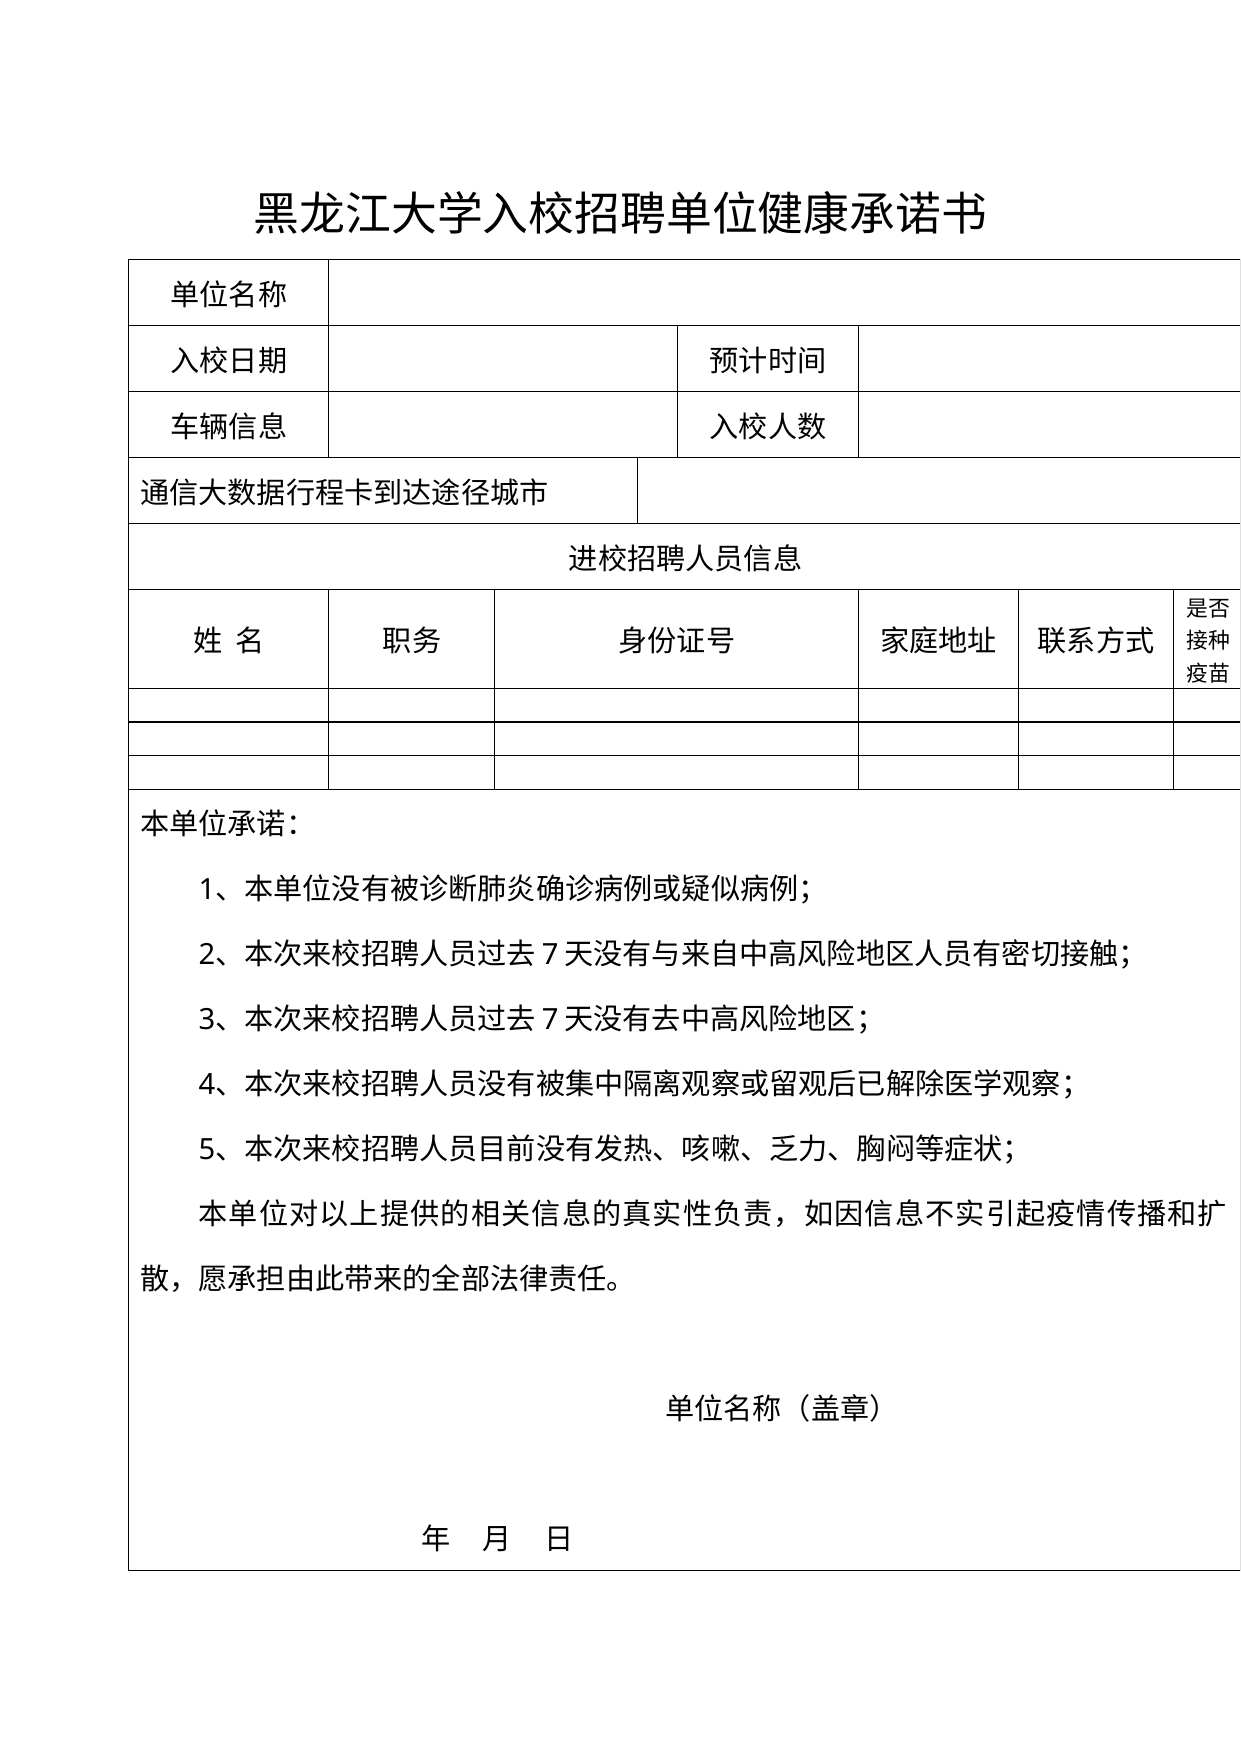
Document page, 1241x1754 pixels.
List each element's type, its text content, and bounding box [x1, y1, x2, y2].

table_cell [129, 756, 328, 788]
table_cell [859, 689, 1018, 721]
table_cell 通信大数据行程卡到达途径城市 [129, 458, 637, 523]
table_cell [1174, 756, 1240, 788]
table_cell 家庭地址 [859, 590, 1018, 688]
table_cell [495, 723, 858, 755]
table_cell [129, 689, 328, 721]
table_cell [859, 326, 1240, 391]
table_cell 入校人数 [678, 392, 858, 457]
table_cell 姓 名 [129, 590, 328, 688]
text 黑龙江大学入校招聘单位健康承诺书 [129, 162, 1111, 259]
table_header 单位名称 [129, 260, 328, 325]
table_cell [859, 756, 1018, 788]
table_cell [638, 458, 1240, 523]
table_cell [329, 689, 494, 721]
table_cell [859, 392, 1240, 457]
table_header [329, 260, 1240, 325]
table_cell 联系方式 [1019, 590, 1173, 688]
table_cell [329, 756, 494, 788]
table_cell [495, 689, 858, 721]
table_cell 是否接种疫苗 [1174, 590, 1240, 688]
table_cell [859, 723, 1018, 755]
table_cell 入校日期 [129, 326, 328, 391]
table_cell [495, 756, 858, 788]
table_cell 预计时间 [678, 326, 858, 391]
table_cell [329, 326, 677, 391]
table_cell 职务 [329, 590, 494, 688]
table_cell [1019, 723, 1173, 755]
table_cell 本单位承诺： 1、本单位没有被诊断肺炎确诊病例或疑似病例； 2、本次来校招聘人员过去7天没有与来自中高风险地区人员有密切接触； 3、本次来校招聘人员过去7天没有去中高风险地区； 4、本次来校招聘人员没有被集中隔离观察或留观后已解除医学观察； 5、本次来校招聘人员目前没有发热、咳嗽、乏力、胸闷等症状； 本单位对以上提供的相关信息的真实性负责，如因信息不实引起疫情传播和扩散，愿承担由此带来的全部法律责任。 单位名称（盖章） 年 月 日 [129, 790, 1240, 1569]
table_cell [129, 723, 328, 755]
table_cell 身份证号 [495, 590, 858, 688]
table_cell [1174, 689, 1240, 721]
table_cell [1019, 756, 1173, 788]
table_cell 进校招聘人员信息 [129, 524, 1240, 589]
table_cell [1174, 723, 1240, 755]
table_cell [329, 723, 494, 755]
table_cell [1019, 689, 1173, 721]
table_cell [329, 392, 677, 457]
table_cell 车辆信息 [129, 392, 328, 457]
